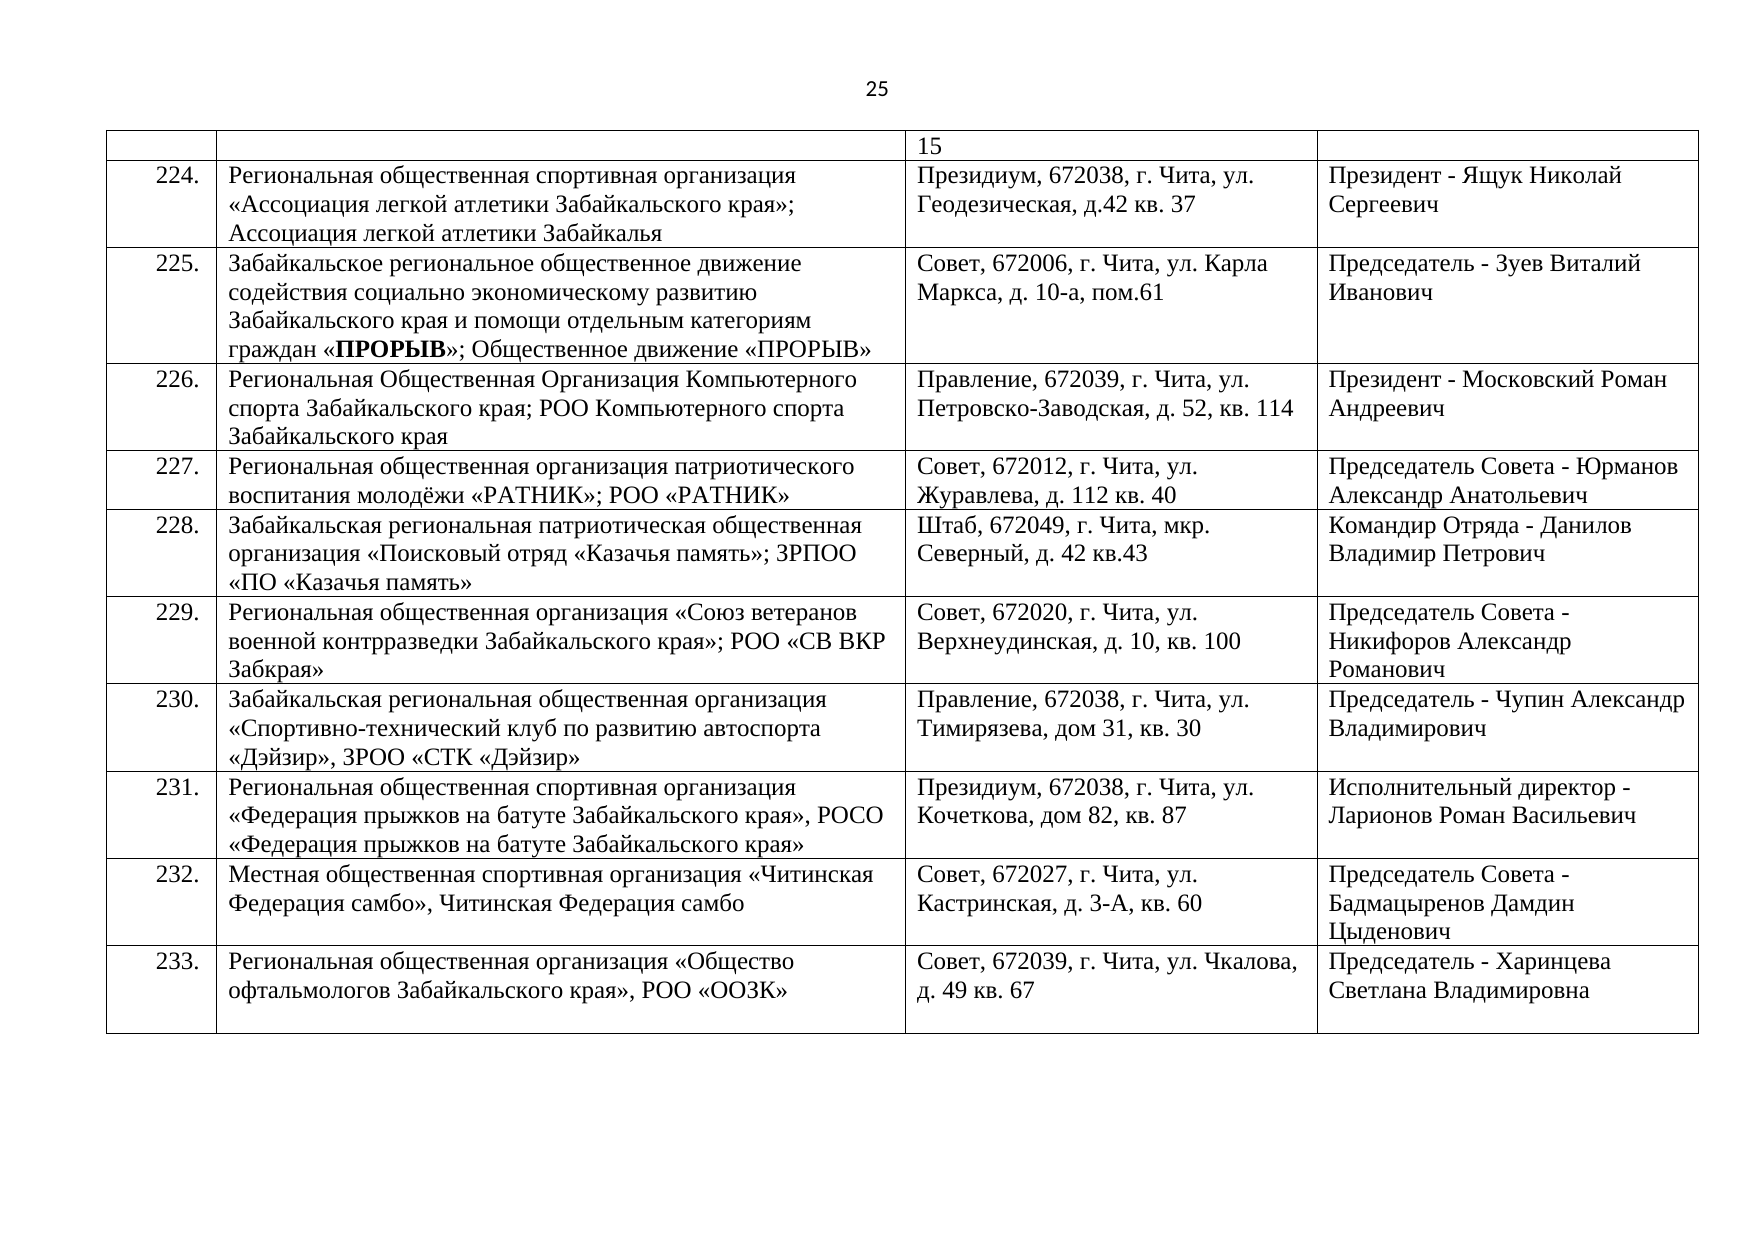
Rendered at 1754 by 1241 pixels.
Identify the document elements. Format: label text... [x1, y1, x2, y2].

table_cell Региональная общественная организация «Общество офтальмологов Забайкальского края», РОО «ООЗК» [217, 946, 905, 1032]
table_cell [107, 684, 216, 771]
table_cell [906, 131, 1317, 159]
table_cell [107, 859, 216, 945]
table_cell Президент - Московский Роман Андреевич [1318, 364, 1698, 450]
table_cell Командир Отряда - Данилов Владимир Петрович [1318, 510, 1698, 596]
table_cell Председатель Совета - Никифоров Александр Романович [1318, 597, 1698, 683]
table_cell Местная общественная спортивная организация «Читинская Федерация самбо», Читинская Федерация самбо [217, 859, 905, 945]
table_cell Забайкальская региональная общественная организация «Спортивно-технический клуб по развитию автоспорта «Дэйзир», ЗРОО «СТК «Дэйзир» [217, 684, 905, 771]
table_cell Председатель - Чупин Александр Владимирович [1318, 684, 1698, 771]
table_cell Совет, 672039, г. Чита, ул. Чкалова, д. 49 кв. 67 [906, 946, 1317, 1032]
table_cell Председатель - Зуев Виталий Иванович [1318, 248, 1698, 363]
table_cell Совет, 672020, г. Чита, ул. Верхнеудинская, д. 10, кв. 100 [906, 597, 1317, 683]
table_cell Президиум, 672038, г. Чита, ул. Геодезическая, д.42 кв. 37 [906, 161, 1317, 247]
table_cell [107, 946, 216, 1032]
table_cell Президиум, 672038, г. Чита, ул. Кочеткова, дом 82, кв. 87 [906, 772, 1317, 858]
table_cell Президент - Ящук Николай Сергеевич [1318, 161, 1698, 247]
table_cell Региональная общественная организация патриотического воспитания молодёжи «РАТНИК»; РОО «РАТНИК» [217, 451, 905, 509]
table_cell Совет, 672006, г. Чита, ул. Карла Маркса, д. 10-а, пом.61 [906, 248, 1317, 363]
table_cell [107, 597, 216, 683]
table_cell Штаб, 672049, г. Чита, мкр. Северный, д. 42 кв.43 [906, 510, 1317, 596]
table_cell [107, 364, 216, 450]
table_cell Правление, 672039, г. Чита, ул. Петровско-Заводская, д. 52, кв. 114 [906, 364, 1317, 450]
table_cell Забайкальское региональное общественное движение содействия социально экономическому развитию Забайкальского края и помощи отдельным категориям граждан «ПРОРЫВ»; Общественное движение «ПРОРЫВ» [217, 248, 905, 363]
table_cell Региональная общественная организация «Союз ветеранов военной контрразведки Забайкальского края»; РОО «СВ ВКР Забкрая» [217, 597, 905, 683]
table_cell [107, 451, 216, 509]
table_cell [1318, 131, 1698, 159]
table_cell Председатель - Харинцева Светлана Владимировна [1318, 946, 1698, 1032]
table_cell Региональная Общественная Организация Компьютерного спорта Забайкальского края; РОО Компьютерного спорта Забайкальского края [217, 364, 905, 450]
table_cell Региональная общественная спортивная организация «Федерация прыжков на батуте Забайкальского края», РОСО «Федерация прыжков на батуте Забайкальского края» [217, 772, 905, 858]
table_cell Председатель Совета - Юрманов Александр Анатольевич [1318, 451, 1698, 509]
table_cell Совет, 672012, г. Чита, ул. Журавлева, д. 112 кв. 40 [906, 451, 1317, 509]
table_cell Региональная общественная спортивная организация «Ассоциация легкой атлетики Забайкальского края»; Ассоциация легкой атлетики Забайкалья [217, 161, 905, 247]
table_cell Правление, 672038, г. Чита, ул. Тимирязева, дом 31, кв. 30 [906, 684, 1317, 771]
table_cell Забайкальская региональная патриотическая общественная организация «Поисковый отряд «Казачья память»; ЗРПОО «ПО «Казачья память» [217, 510, 905, 596]
table_cell [107, 161, 216, 247]
table_cell [107, 248, 216, 363]
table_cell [217, 131, 905, 159]
table_cell Председатель Совета - Бадмацыренов Дамдин Цыденович [1318, 859, 1698, 945]
table_cell Совет, 672027, г. Чита, ул. Кастринская, д. 3-А, кв. 60 [906, 859, 1317, 945]
table_cell [107, 131, 216, 159]
table_cell [107, 510, 216, 596]
table_cell Исполнительный директор - Ларионов Роман Васильевич [1318, 772, 1698, 858]
table_cell [107, 772, 216, 858]
